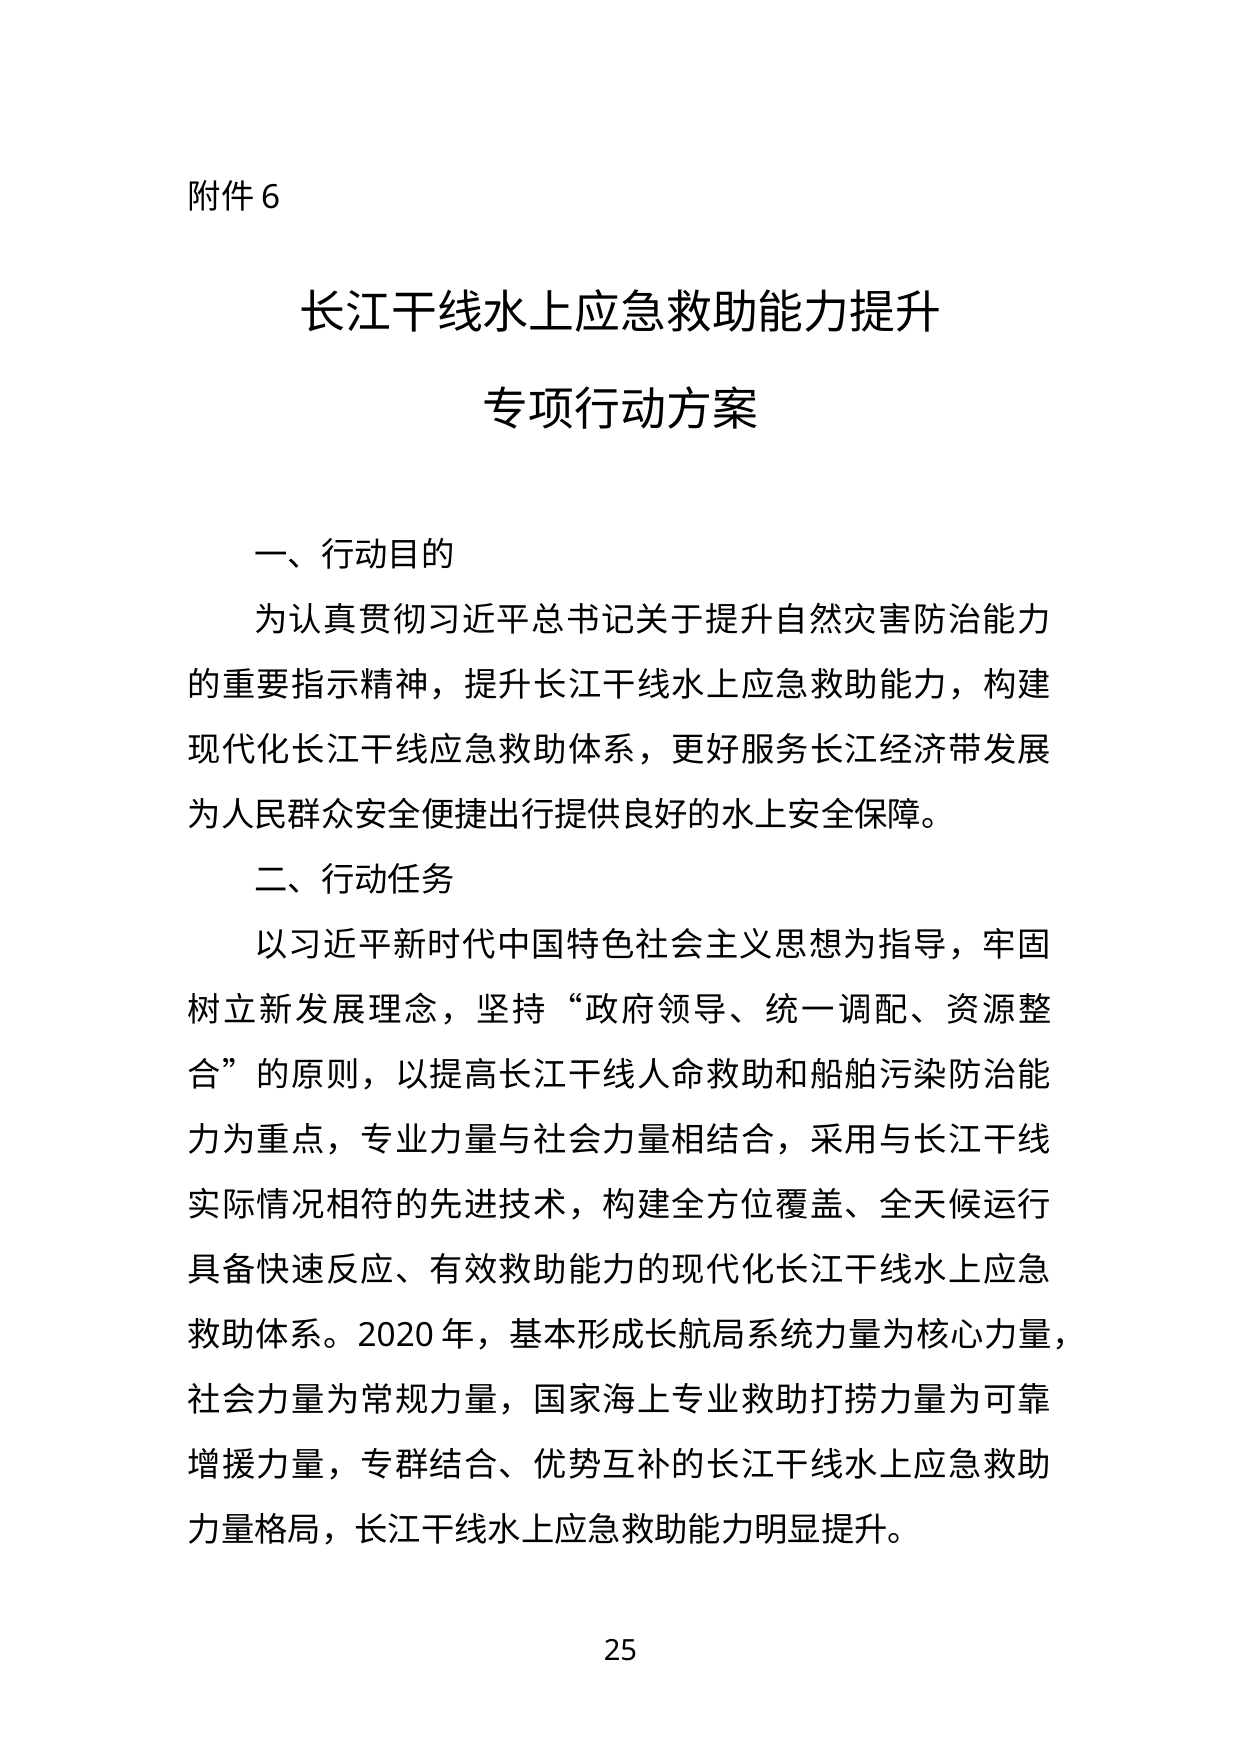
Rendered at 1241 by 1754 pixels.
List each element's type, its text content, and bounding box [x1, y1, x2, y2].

text 一、行动目的 [187, 519, 1053, 584]
text 二、行动任务 [187, 844, 1053, 909]
text 附件6 [187, 162, 1053, 227]
text 长江干线水上应急救助能力提升 [187, 259, 1053, 357]
text 以习近平新时代中国特色社会主义思想为指导，牢固树立新发展理念，坚持“政府领导、统一调配、资源整合”的原则，以提高长江干线人命救助和船舶污染防治能力为重点，专业力量与社会力量相结合，采用与长江干线实际情况相符的先进技术，构建全方位覆盖、全天候运行，具备快速反应、有效救助能力的现代化长江干线水上应急救助体系。2020年，基本形成长航局系统力量为核心力量，社会力量为常规力量，国家海上专业救助打捞力量为可靠增援力量，专群结合、优势互补的长江干线水上应急救助力量格局，长江干线水上应急救助能力明显提升。 [187, 909, 1053, 1559]
text 专项行动方案 [187, 357, 1053, 454]
text 为认真贯彻习近平总书记关于提升自然灾害防治能力的重要指示精神，提升长江干线水上应急救助能力，构建现代化长江干线应急救助体系，更好服务长江经济带发展，为人民群众安全便捷出行提供良好的水上安全保障。 [187, 584, 1053, 844]
